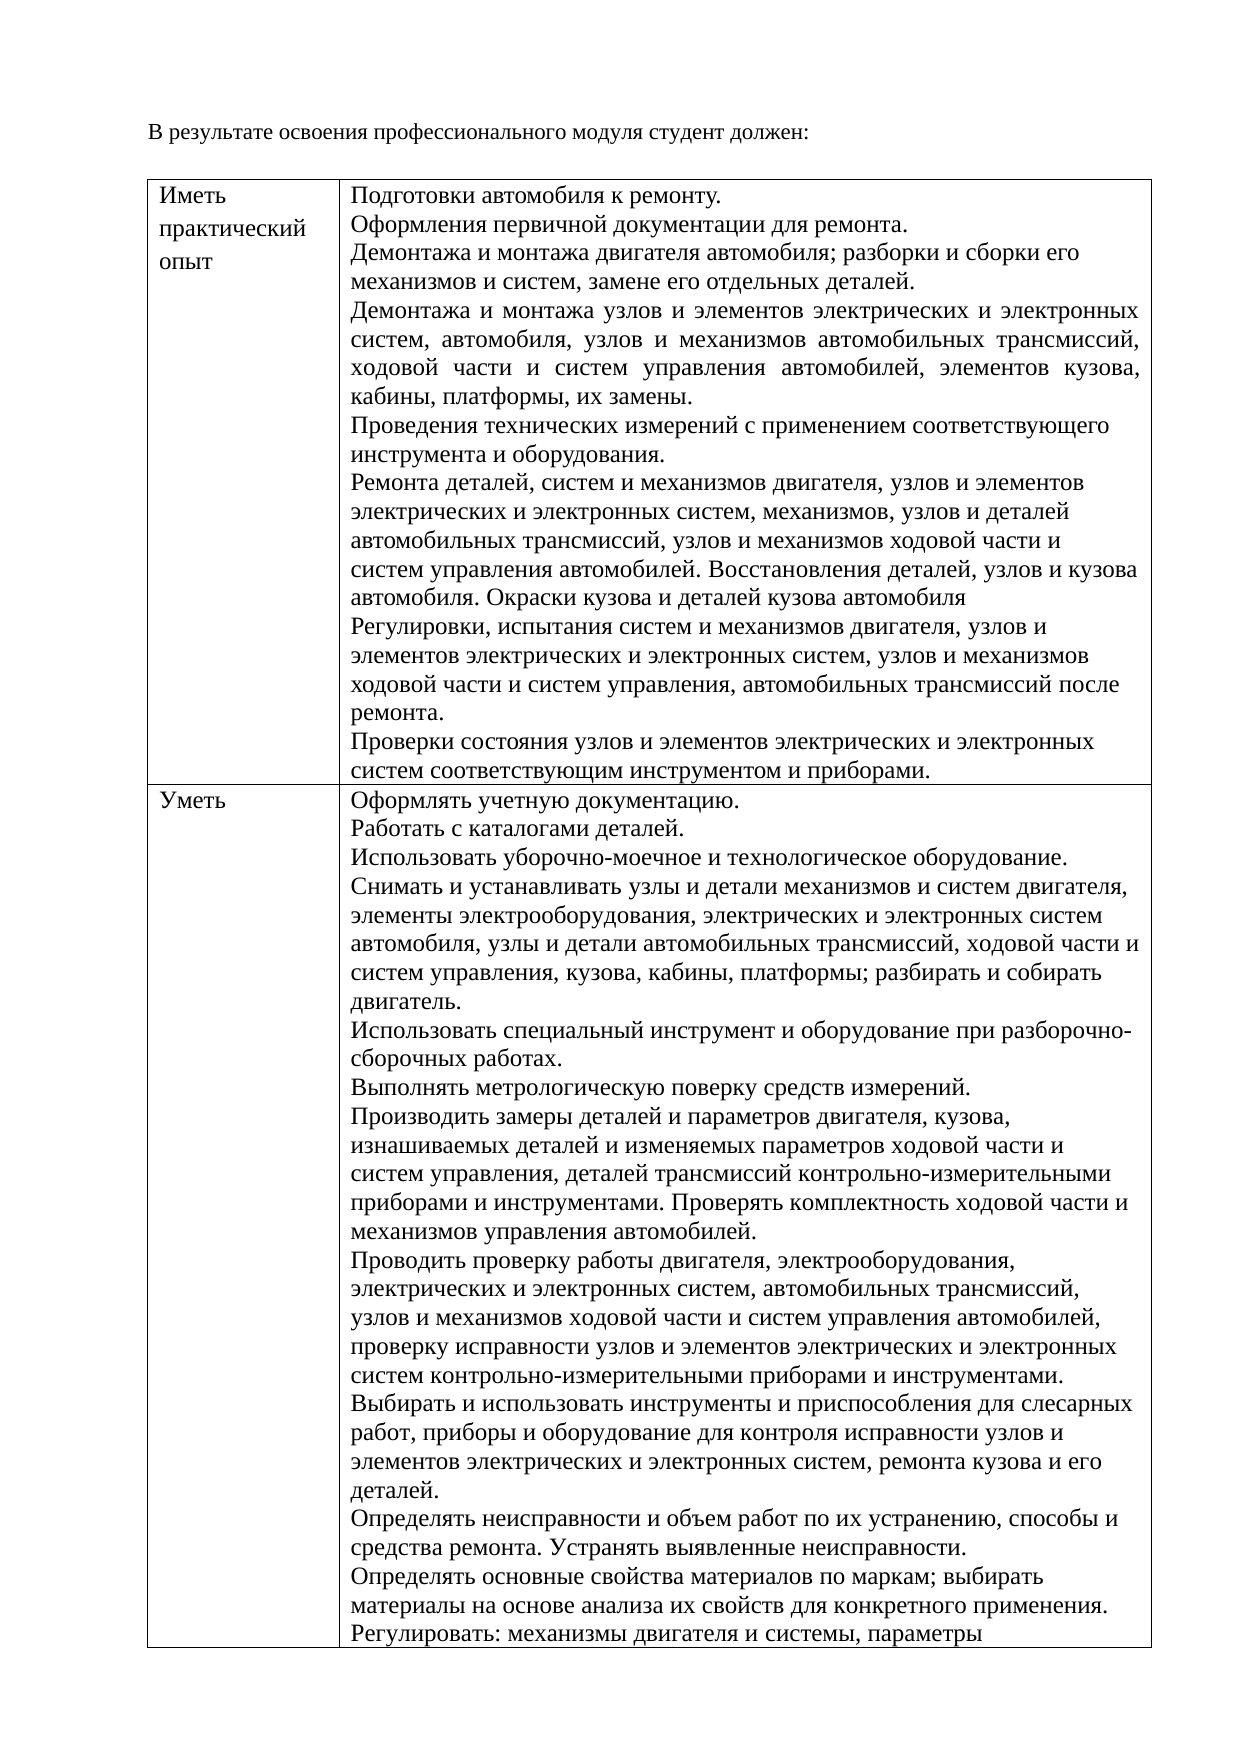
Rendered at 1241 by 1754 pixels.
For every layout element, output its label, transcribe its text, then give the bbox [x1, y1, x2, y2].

text В результате освоения профессионального модуля студент должен: [148, 118, 1152, 144]
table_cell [340, 785, 1151, 1647]
table_cell Уметь [148, 785, 339, 1647]
table_header Иметь практический опыт [148, 180, 339, 784]
table_header Подготовки автомобиля к ремонту. Оформления первичной документации для ремонта. Демонтажа и монтажа двигателя автомобиля; разборки и сборки его механизмов и систем, замене его отдельных деталей. Демонтажа и монтажа узлов и элементов электрических и электронных систем, автомобиля, узлов и механизмов автомобильных трансмиссий, ходовой части и систем управления автомобилей, элементов кузова, кабины, платформы, их замены. Проведения технических измерений с применением соответствующего инструмента и оборудования. Ремонта деталей, систем и механизмов двигателя, узлов и элементов электрических и электронных систем, механизмов, узлов и деталей автомобильных трансмиссий, узлов и механизмов ходовой части и систем управления автомобилей. Восстановления деталей, узлов и кузова автомобиля. Окраски кузова и деталей кузова автомобиля Регулировки, испытания систем и механизмов двигателя, узлов и элементов электрических и электронных систем, узлов и механизмов ходовой части и систем управления, автомобильных трансмиссий после ремонта. Проверки состояния узлов и элементов электрических и электронных систем соответствующим инструментом и приборами. [340, 180, 1151, 784]
